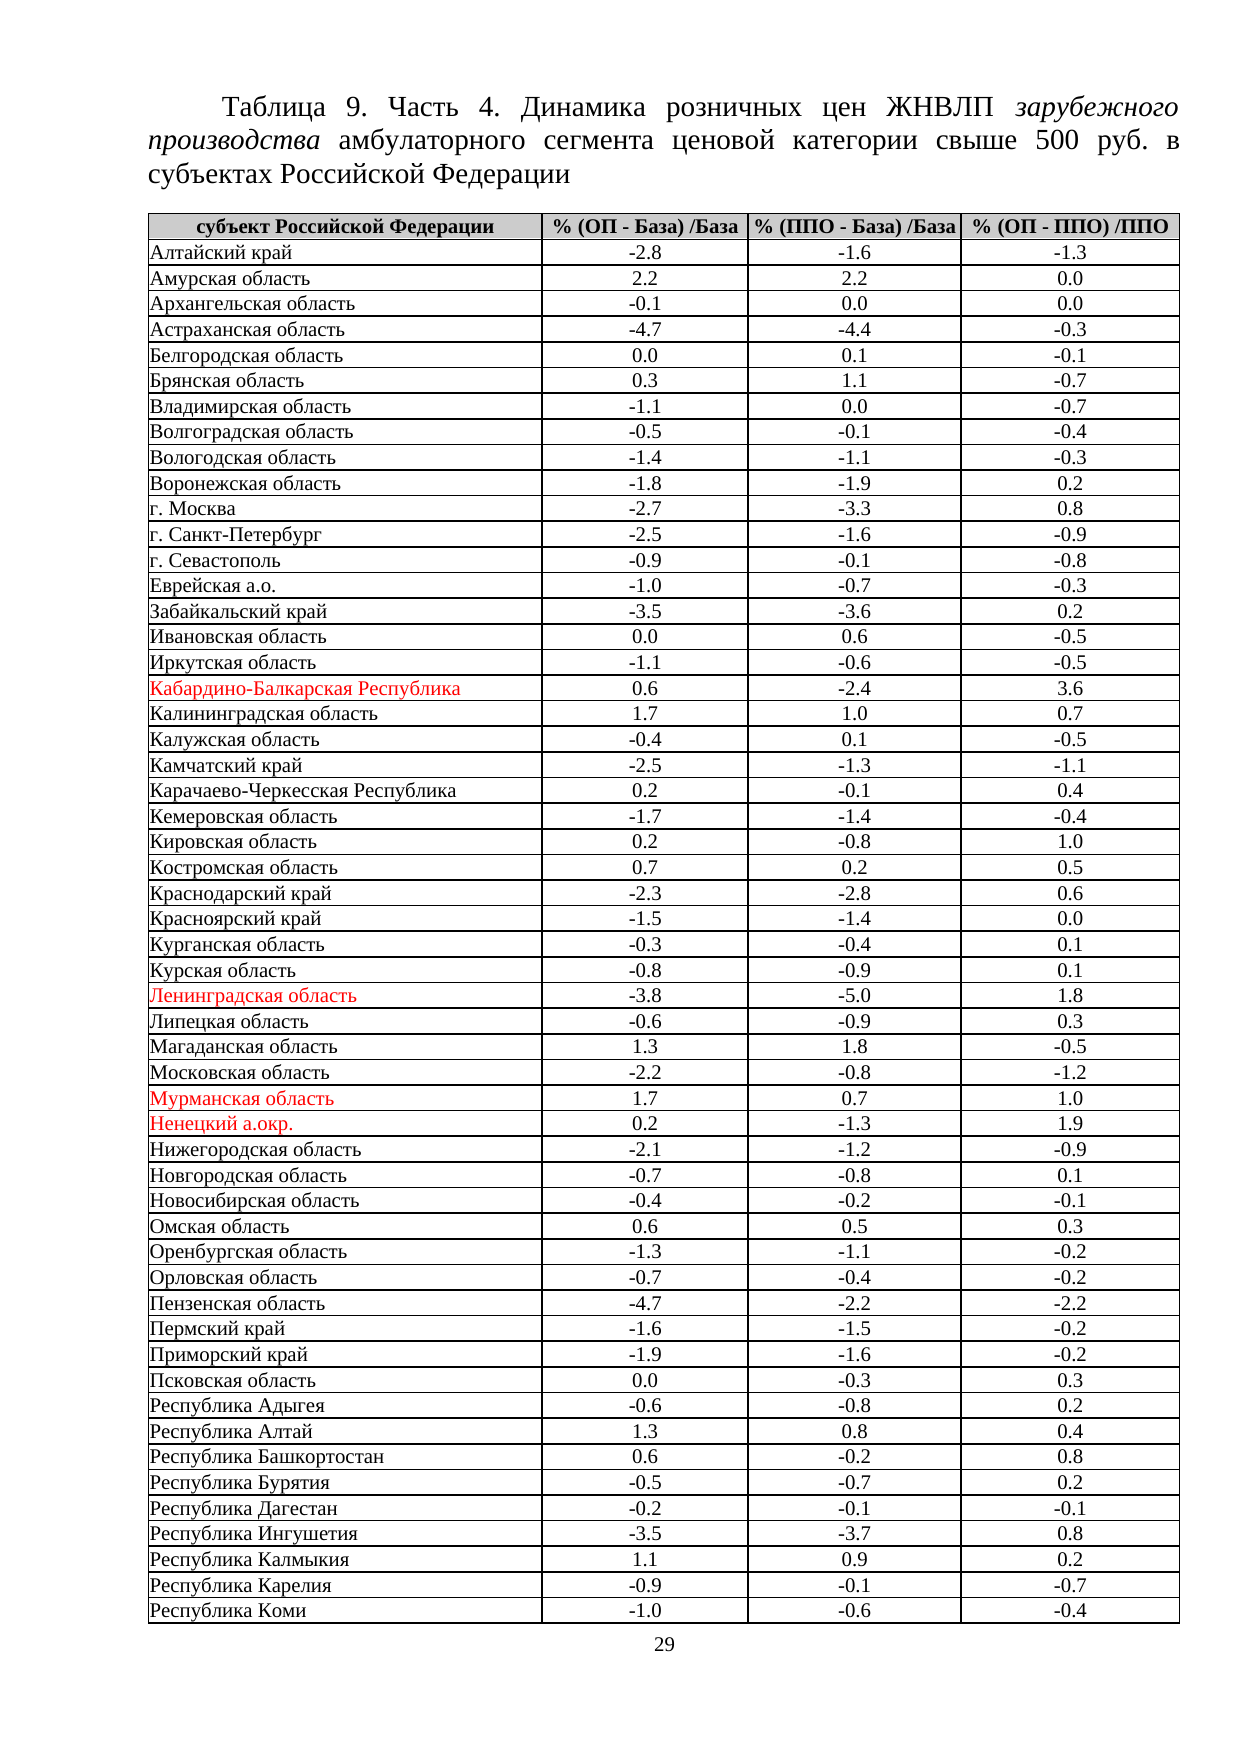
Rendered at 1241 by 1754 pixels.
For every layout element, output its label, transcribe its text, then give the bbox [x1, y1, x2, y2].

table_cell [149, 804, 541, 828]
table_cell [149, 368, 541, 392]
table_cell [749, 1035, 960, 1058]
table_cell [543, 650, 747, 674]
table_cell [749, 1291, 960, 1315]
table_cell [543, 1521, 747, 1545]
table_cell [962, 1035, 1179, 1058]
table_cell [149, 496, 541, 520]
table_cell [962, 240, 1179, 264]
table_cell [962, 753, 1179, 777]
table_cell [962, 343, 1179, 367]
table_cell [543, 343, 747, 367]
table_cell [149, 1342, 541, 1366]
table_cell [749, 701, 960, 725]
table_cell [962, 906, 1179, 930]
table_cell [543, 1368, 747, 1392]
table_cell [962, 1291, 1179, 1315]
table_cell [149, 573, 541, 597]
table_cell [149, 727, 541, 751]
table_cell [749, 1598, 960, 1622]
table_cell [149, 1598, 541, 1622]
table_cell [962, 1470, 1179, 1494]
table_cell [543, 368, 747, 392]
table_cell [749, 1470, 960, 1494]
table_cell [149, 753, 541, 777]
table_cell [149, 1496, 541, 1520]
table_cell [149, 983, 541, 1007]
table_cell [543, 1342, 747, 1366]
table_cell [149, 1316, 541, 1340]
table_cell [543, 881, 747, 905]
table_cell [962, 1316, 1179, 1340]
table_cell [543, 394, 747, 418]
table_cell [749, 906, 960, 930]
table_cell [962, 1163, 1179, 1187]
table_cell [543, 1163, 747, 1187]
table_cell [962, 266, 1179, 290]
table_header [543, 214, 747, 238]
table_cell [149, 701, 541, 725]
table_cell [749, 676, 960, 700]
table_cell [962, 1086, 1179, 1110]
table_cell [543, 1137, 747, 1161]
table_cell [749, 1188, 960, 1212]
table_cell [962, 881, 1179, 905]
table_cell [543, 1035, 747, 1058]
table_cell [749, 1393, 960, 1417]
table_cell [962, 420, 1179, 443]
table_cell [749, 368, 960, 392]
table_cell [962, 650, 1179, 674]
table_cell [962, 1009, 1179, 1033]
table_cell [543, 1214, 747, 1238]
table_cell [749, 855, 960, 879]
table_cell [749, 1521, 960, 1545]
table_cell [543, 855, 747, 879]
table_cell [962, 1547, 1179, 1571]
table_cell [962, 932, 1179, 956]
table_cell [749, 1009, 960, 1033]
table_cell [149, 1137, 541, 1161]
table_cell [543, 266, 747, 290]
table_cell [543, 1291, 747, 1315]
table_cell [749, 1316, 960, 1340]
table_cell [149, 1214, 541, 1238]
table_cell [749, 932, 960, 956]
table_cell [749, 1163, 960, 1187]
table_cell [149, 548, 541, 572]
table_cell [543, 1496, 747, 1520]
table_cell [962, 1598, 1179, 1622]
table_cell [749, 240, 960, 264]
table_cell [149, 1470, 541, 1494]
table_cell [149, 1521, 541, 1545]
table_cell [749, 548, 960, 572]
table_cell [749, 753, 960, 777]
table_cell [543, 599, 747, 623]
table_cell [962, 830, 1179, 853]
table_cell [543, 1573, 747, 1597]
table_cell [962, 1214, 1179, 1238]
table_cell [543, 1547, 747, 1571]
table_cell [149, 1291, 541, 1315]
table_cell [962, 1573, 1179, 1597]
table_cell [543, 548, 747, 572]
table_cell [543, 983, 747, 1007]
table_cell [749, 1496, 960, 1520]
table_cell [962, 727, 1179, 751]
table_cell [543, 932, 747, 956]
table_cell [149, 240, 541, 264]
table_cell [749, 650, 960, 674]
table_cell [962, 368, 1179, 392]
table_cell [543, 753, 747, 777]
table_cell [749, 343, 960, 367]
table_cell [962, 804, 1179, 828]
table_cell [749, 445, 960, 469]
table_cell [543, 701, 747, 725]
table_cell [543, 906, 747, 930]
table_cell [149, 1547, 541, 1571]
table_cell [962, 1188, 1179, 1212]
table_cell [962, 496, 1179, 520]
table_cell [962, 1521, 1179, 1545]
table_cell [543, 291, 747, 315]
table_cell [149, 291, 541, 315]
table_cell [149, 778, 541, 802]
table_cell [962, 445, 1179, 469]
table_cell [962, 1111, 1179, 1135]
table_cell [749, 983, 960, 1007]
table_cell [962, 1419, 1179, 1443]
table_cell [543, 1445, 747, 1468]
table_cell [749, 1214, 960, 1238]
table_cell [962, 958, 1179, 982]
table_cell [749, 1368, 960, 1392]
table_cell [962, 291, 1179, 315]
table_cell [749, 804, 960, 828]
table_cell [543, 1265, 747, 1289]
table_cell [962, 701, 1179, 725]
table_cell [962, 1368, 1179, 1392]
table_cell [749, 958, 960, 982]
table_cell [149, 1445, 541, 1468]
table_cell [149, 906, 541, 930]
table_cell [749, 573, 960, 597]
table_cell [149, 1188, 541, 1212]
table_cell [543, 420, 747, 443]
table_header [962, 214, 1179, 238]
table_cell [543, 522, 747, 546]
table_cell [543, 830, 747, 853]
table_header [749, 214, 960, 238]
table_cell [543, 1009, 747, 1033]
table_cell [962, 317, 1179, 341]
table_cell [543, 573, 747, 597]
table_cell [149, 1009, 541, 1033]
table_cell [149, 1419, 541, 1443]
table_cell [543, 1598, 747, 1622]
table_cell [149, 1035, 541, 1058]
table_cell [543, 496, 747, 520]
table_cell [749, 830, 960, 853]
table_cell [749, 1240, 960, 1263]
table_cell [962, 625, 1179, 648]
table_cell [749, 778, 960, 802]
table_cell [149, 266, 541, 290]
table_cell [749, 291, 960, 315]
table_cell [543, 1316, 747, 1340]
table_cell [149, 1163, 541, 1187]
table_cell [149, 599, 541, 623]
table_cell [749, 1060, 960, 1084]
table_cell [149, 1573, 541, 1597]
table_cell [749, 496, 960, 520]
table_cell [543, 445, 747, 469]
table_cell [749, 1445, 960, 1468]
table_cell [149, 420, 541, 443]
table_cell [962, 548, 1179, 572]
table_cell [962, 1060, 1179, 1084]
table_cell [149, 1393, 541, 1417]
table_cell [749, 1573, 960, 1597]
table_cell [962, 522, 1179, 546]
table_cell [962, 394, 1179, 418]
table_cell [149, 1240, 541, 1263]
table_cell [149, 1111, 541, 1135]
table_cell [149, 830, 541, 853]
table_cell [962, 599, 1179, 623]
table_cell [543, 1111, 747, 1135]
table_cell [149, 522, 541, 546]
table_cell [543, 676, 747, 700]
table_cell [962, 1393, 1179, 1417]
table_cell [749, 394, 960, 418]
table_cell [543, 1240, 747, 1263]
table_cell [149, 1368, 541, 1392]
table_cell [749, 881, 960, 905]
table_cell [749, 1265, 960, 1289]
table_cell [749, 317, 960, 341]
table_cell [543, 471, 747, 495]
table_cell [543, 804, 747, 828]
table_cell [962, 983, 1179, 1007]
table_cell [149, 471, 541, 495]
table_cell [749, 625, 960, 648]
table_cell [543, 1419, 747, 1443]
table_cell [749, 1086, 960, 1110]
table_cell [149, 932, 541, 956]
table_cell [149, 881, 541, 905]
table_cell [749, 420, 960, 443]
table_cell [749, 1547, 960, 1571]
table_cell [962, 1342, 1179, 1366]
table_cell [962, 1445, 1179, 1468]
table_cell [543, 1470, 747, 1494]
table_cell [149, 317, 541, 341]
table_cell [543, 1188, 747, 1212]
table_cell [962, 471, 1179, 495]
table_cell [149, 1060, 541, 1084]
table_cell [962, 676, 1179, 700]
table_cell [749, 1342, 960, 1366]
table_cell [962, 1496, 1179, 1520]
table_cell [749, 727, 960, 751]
text Таблица 9. Часть 4. Динамика розничных цен ЖНВЛП зарубежного производства амбулаторного сегмента ценовой категории свыше 500 руб. в субъектах Российской Федерации [148, 89, 1181, 189]
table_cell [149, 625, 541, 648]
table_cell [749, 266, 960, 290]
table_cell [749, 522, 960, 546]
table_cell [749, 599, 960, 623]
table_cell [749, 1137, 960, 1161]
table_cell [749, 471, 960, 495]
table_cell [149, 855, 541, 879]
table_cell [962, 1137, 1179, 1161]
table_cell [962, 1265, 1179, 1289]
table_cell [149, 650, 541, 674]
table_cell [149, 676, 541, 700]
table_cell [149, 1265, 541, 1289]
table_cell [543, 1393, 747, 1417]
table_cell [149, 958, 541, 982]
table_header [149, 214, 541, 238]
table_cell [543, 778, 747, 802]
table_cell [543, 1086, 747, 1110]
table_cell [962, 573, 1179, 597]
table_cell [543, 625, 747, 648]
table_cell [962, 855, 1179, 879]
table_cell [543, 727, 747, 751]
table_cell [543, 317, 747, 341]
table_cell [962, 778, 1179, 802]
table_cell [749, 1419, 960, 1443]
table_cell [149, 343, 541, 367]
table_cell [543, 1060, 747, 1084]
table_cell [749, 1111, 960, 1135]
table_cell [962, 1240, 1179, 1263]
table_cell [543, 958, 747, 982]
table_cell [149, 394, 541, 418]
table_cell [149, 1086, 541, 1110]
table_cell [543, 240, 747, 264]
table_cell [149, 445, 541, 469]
